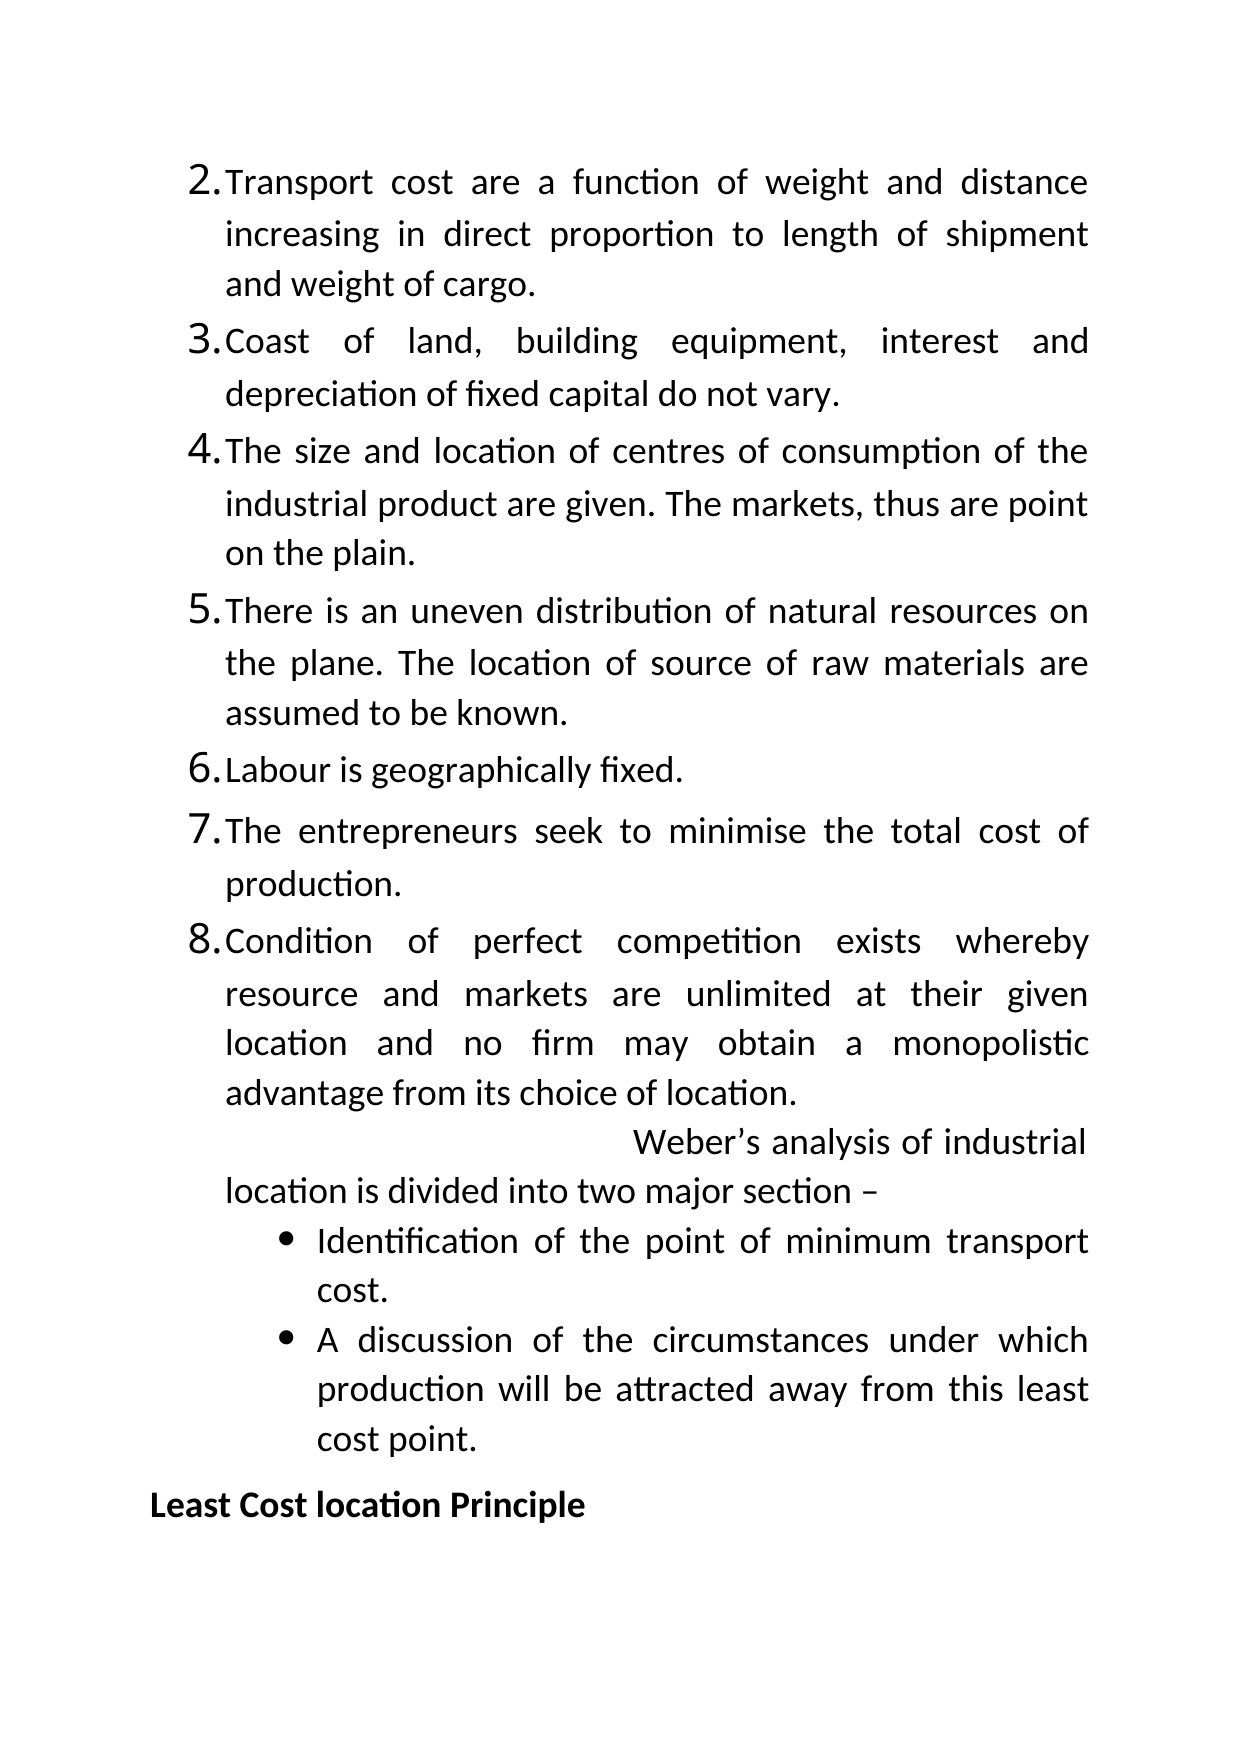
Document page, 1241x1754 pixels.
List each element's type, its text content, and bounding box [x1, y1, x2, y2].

list The entrepreneurs seek to minimise the total cost of production. [187, 799, 1090, 906]
list Coast of land, building equipment, interest and depreciation of fixed capital do not vary. [187, 309, 1090, 416]
list Condition of perfect competition exists whereby resource and markets are unlimited at their given location and no firm may obtain a monopolistic advantage from its choice of location. [187, 909, 1090, 1114]
list The size and location of centres of consumption of the industrial product are given. The markets, thus are point on the plain. [187, 419, 1090, 575]
list A discussion of the circumstances under which production will be attracted away from this least cost point. [279, 1316, 1090, 1461]
list Identification of the point of minimum transport cost. [279, 1217, 1090, 1312]
list Weber’s analysis of industrial location is divided into two major section – [225, 1118, 1090, 1213]
list There is an uneven distribution of natural resources on the plane. The location of source of raw materials are assumed to be known. [187, 579, 1090, 734]
list Labour is geographically fixed. [187, 738, 1090, 795]
text Least Cost location Principle [150, 1481, 1090, 1527]
list Transport cost are a function of weight and distance increasing in direct proportion to length of shipment and weight of cargo. [187, 150, 1090, 306]
